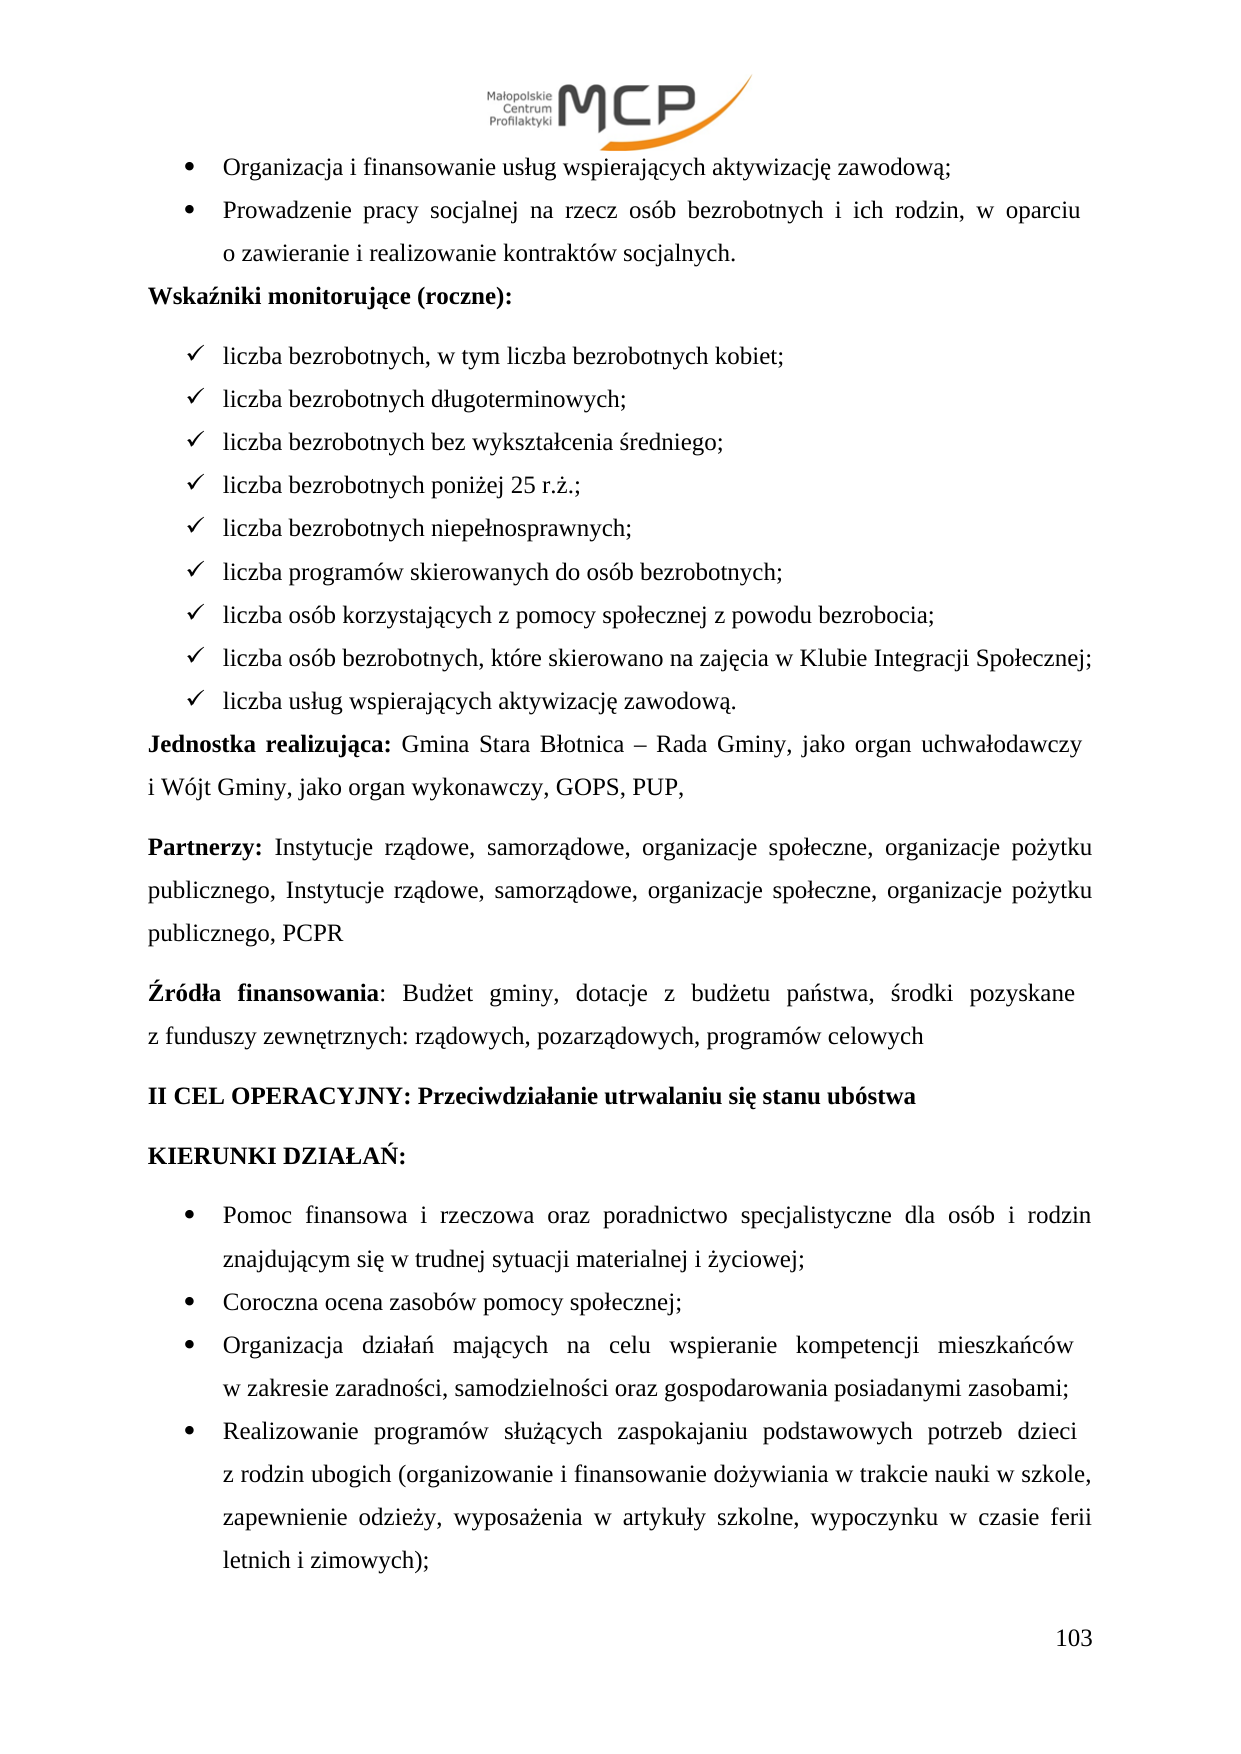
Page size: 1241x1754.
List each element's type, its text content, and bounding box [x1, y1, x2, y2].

list liczba osób bezrobotnych, które skierowano na zajęcia w Klubie Integracji Społecznej; [185, 643, 1093, 672]
list liczba bezrobotnych poniżej 25 r.ż.; [185, 470, 1093, 499]
text KIERUNKI DZIAŁAŃ: [148, 1141, 1093, 1169]
text Partnerzy: Instytucje rządowe, samorządowe, organizacje społeczne, organizacje pożytku publicznego, Instytucje rządowe, samorządowe, organizacje społeczne, organizacje pożytku publicznego, PCPR [148, 832, 1093, 947]
list liczba bezrobotnych niepełnosprawnych; [185, 513, 1093, 542]
text Wskaźniki monitorujące (roczne): [148, 281, 1093, 310]
list Realizowanie programów służących zaspokajaniu podstawowych potrzeb dzieci z rodzin ubogich (organizowanie i finansowanie dożywiania w trakcie nauki w szkole, zapewnienie odzieży, wyposażenia w artykuły szkolne, wypoczynku w czasie ferii letnich i zimowych); [185, 1416, 1093, 1574]
list Organizacja i finansowanie usług wspierających aktywizację zawodową; [185, 152, 1093, 181]
list Organizacja działań mających na celu wspieranie kompetencji mieszkańców w zakresie zaradności, samodzielności oraz gospodarowania posiadanymi zasobami; [185, 1330, 1093, 1402]
list liczba programów skierowanych do osób bezrobotnych; [185, 557, 1093, 585]
list liczba bezrobotnych bez wykształcenia średniego; [185, 427, 1093, 456]
list liczba usług wspierających aktywizację zawodową. [185, 686, 1093, 715]
list Coroczna ocena zasobów pomocy społecznej; [185, 1287, 1093, 1316]
list liczba bezrobotnych długoterminowych; [185, 384, 1093, 413]
text Źródła finansowania: Budżet gminy, dotacje z budżetu państwa, środki pozyskane z funduszy zewnętrznych: rządowych, pozarządowych, programów celowych [148, 978, 1093, 1050]
picture [485, 73, 755, 152]
list Prowadzenie pracy socjalnej na rzecz osób bezrobotnych i ich rodzin, w oparciu o zawieranie i realizowanie kontraktów socjalnych. [185, 195, 1093, 267]
text II CEL OPERACYJNY: Przeciwdziałanie utrwalaniu się stanu ubóstwa [148, 1081, 1093, 1110]
list liczba osób korzystających z pomocy społecznej z powodu bezrobocia; [185, 600, 1093, 628]
list liczba bezrobotnych, w tym liczba bezrobotnych kobiet; [185, 341, 1093, 370]
list Pomoc finansowa i rzeczowa oraz poradnictwo specjalistyczne dla osób i rodzin znajdującym się w trudnej sytuacji materialnej i życiowej; [185, 1201, 1093, 1272]
text Jednostka realizująca: Gmina Stara Błotnica – Rada Gminy, jako organ uchwałodawczy i Wójt Gminy, jako organ wykonawczy, GOPS, PUP, [148, 729, 1093, 801]
